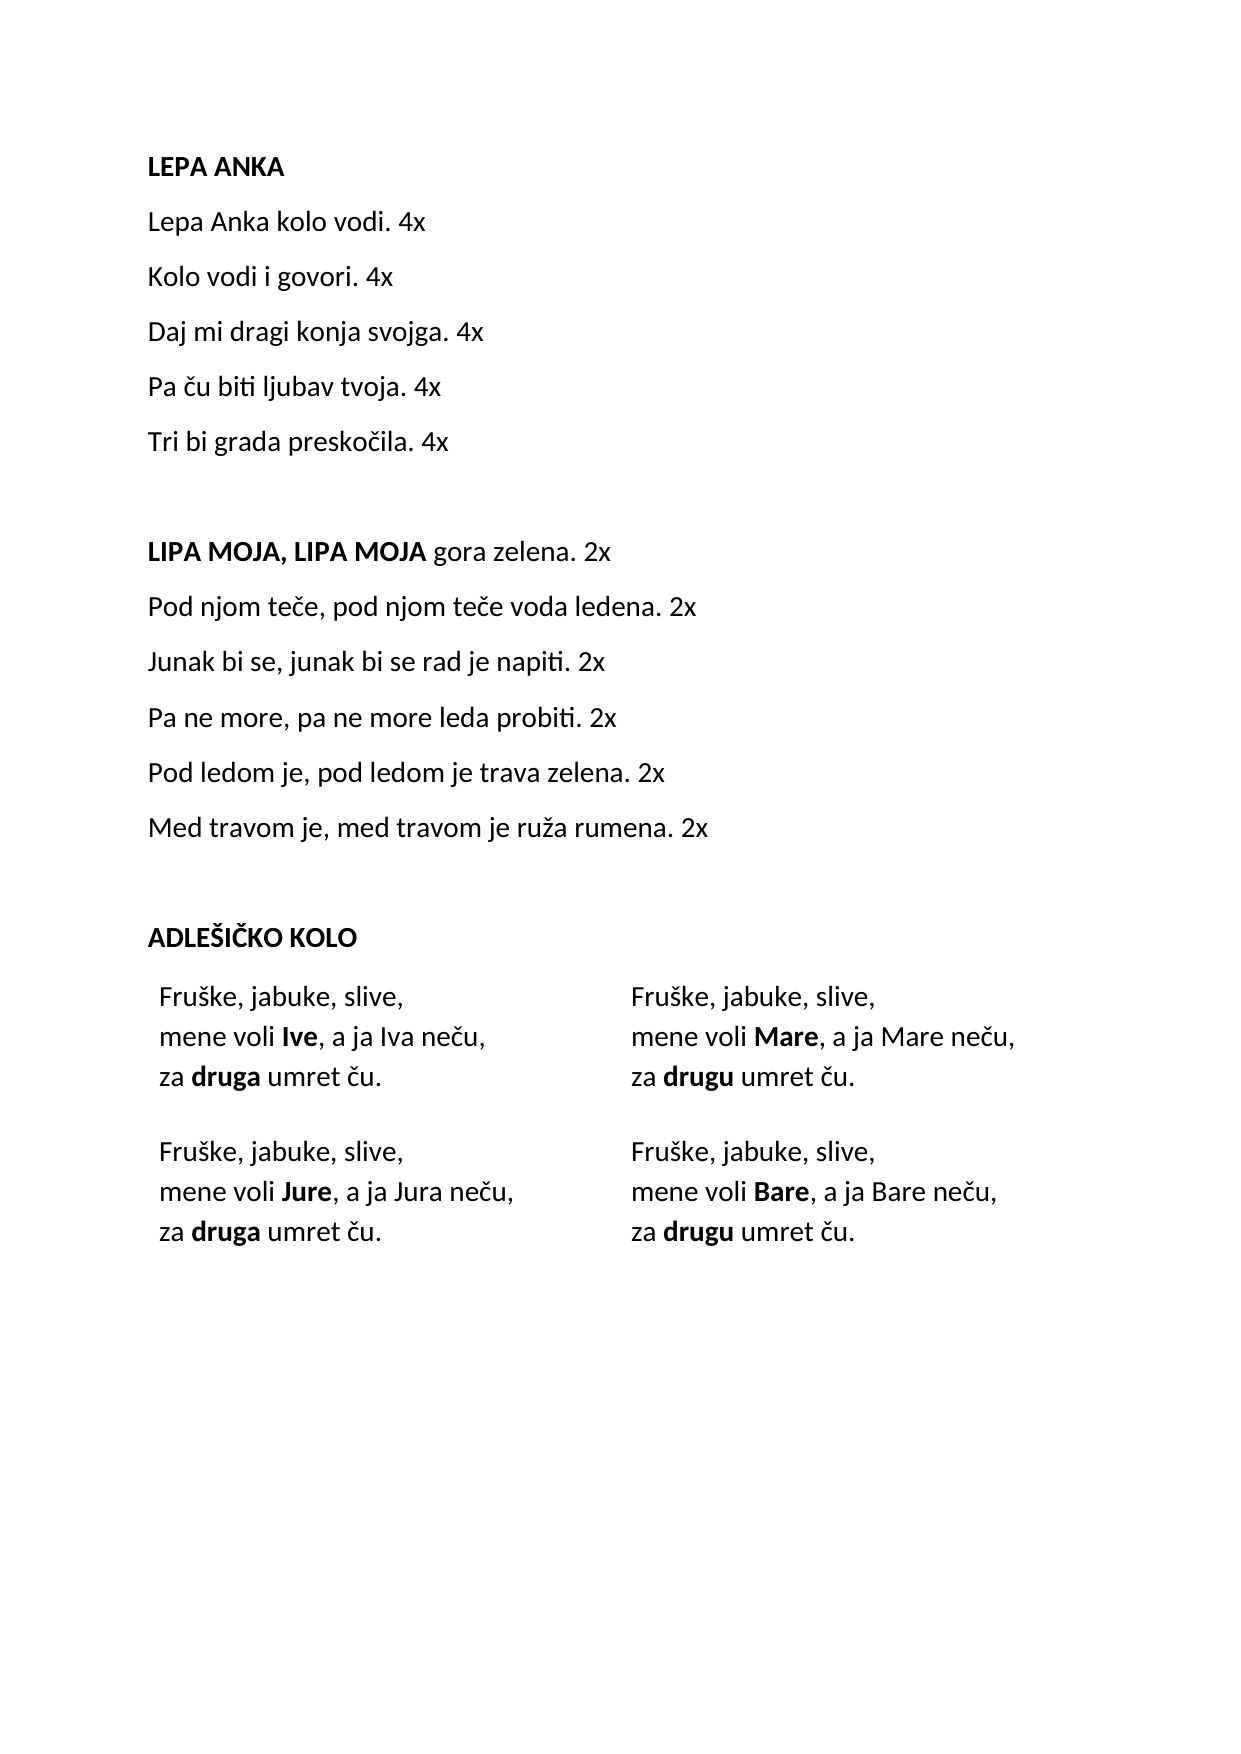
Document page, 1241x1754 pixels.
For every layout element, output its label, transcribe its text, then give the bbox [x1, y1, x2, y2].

text Pa ču biti ljubav tvoja. 4x [148, 368, 1093, 404]
text Junak bi se, junak bi se rad je napiti. 2x [148, 643, 1093, 679]
text Tri bi grada preskočila. 4x [148, 423, 1093, 459]
text Pa ne more, pa ne more leda probiti. 2x [148, 699, 1093, 734]
text LIPA MOJA, LIPA MOJA gora zelena. 2x [148, 533, 1093, 569]
text ADLEŠIČKO KOLO [148, 919, 1093, 955]
text Kolo vodi i govori. 4x [148, 258, 1093, 293]
text Med travom je, med travom je ruža rumena. 2x [148, 809, 1093, 844]
text Pod njom teče, pod njom teče voda ledena. 2x [148, 588, 1093, 624]
text Pod ledom je, pod ledom je trava zelena. 2x [148, 754, 1093, 789]
text LEPA ANKA [148, 148, 1093, 183]
table_header Fruške, jabuke, slive, mene voli Ive, a ja Iva neču, za druga umret ču. Fruške, jabuke, slive, mene voli Jure, a ja Jura neču, za druga umret ču. [148, 974, 619, 1288]
table_header Fruške, jabuke, slive, mene voli Mare, a ja Mare neču, za drugu umret ču. Fruške, jabuke, slive, mene voli Bare, a ja Bare neču, za drugu umret ču. [620, 974, 1092, 1288]
text Daj mi dragi konja svojga. 4x [148, 313, 1093, 348]
text Lepa Anka kolo vodi. 4x [148, 203, 1093, 238]
